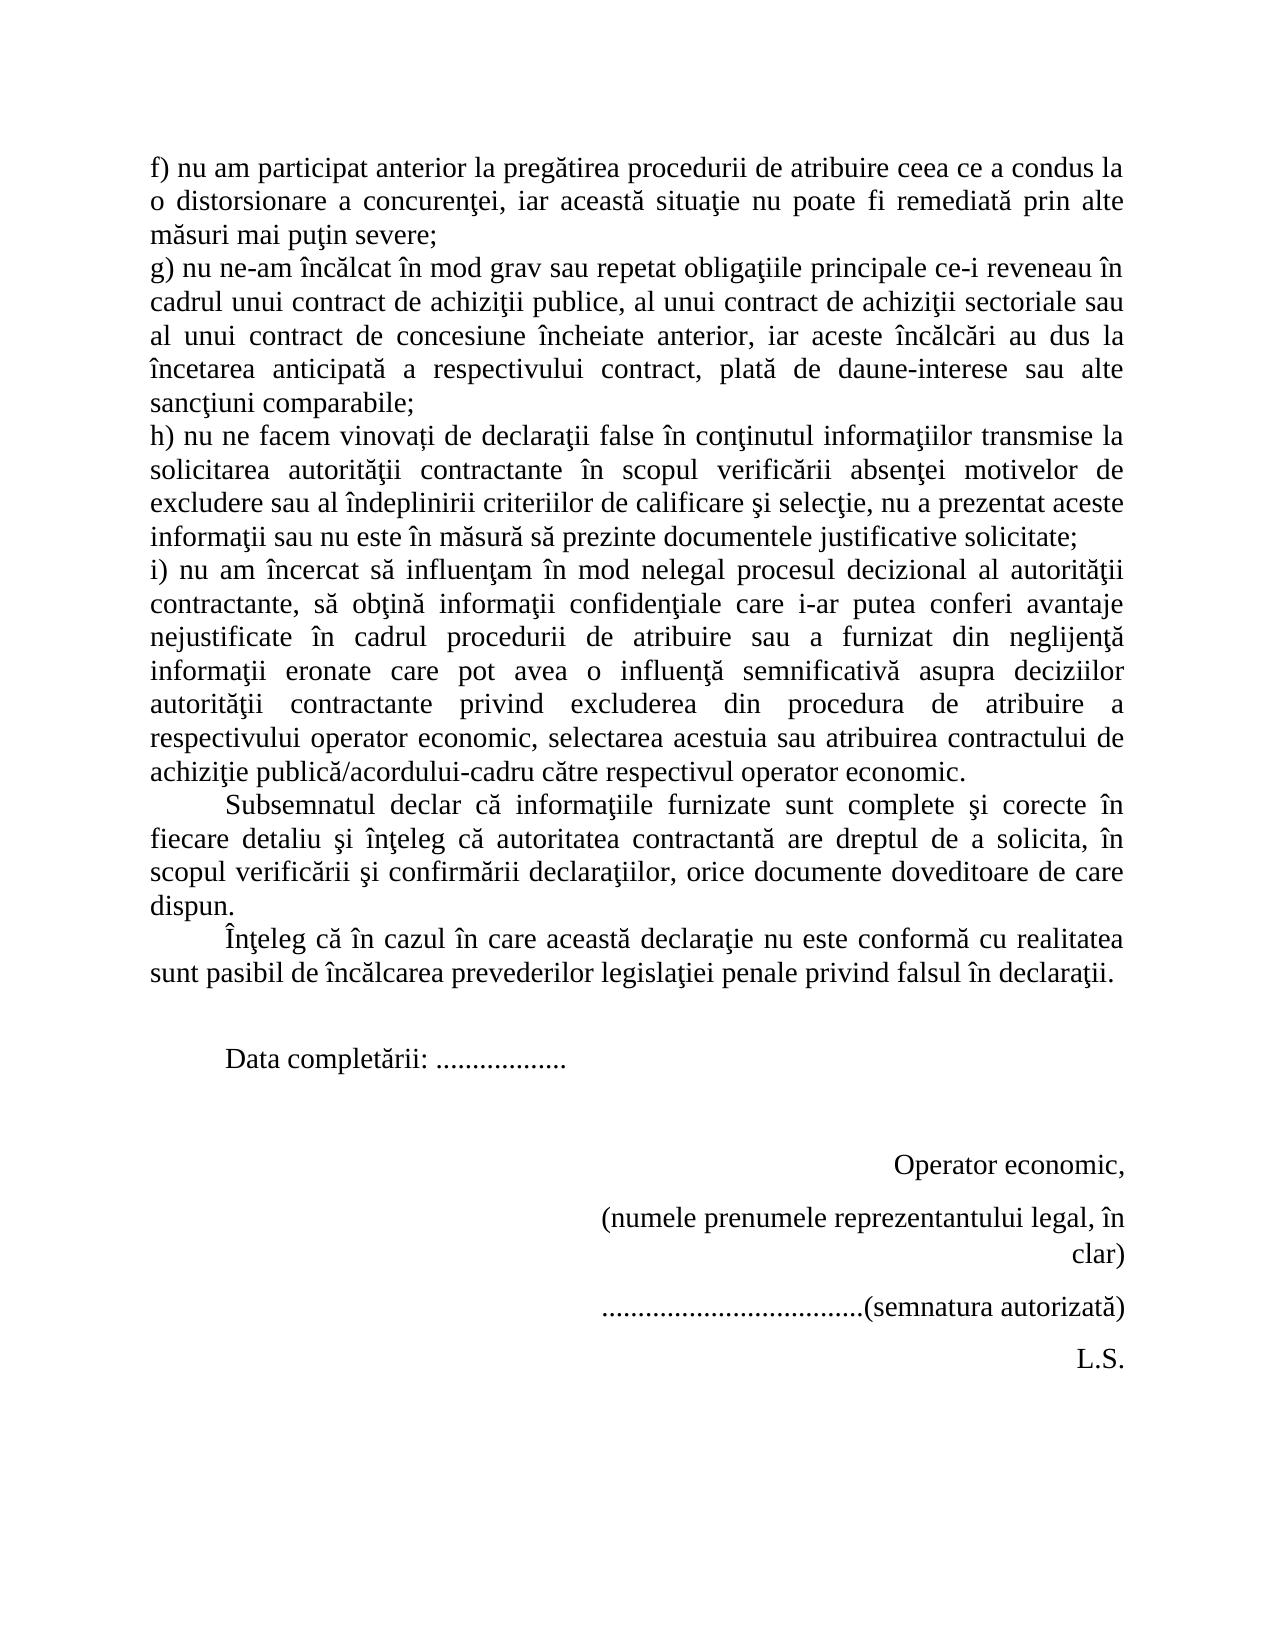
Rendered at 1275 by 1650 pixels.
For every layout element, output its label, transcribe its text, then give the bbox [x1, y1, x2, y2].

text ....................................(semnatura autorizată) [600, 1289, 1125, 1322]
text Subsemnatul declar că informaţiile furnizate sunt complete şi corecte în fiecare detaliu şi înţeleg că autoritatea contractantă are dreptul de a solicita, în scopul verificării şi confirmării declaraţiilor, orice documente doveditoare de care dispun. [150, 787, 1125, 921]
text f) nu am participat anterior la pregătirea procedurii de atribuire ceea ce a condus la o distorsionare a concurenţei, iar această situaţie nu poate fi remediată prin alte măsuri mai puţin severe; [150, 150, 1125, 251]
text L.S. [619, 1342, 1125, 1375]
text Înţeleg că în cazul în care această declaraţie nu este conformă cu realitatea sunt pasibil de încălcarea prevederilor legislaţiei penale privind falsul în declaraţii. [150, 921, 1125, 988]
text g) nu ne-am încălcat în mod grav sau repetat obligaţiile principale ce-i reveneau în cadrul unui contract de achiziţii publice, al unui contract de achiziţii sectoriale sau al unui contract de concesiune încheiate anterior, iar aceste încălcări au dus la încetarea anticipată a respectivului contract, plată de daune-interese sau alte sancţiuni comparabile; [150, 251, 1125, 418]
text (numele prenumele reprezentantului legal, în clar) [525, 1200, 1125, 1269]
text Operator economic, [600, 1147, 1125, 1181]
text i) nu am încercat să influenţam în mod nelegal procesul decizional al autorităţii contractante, să obţină informaţii confidenţiale care i-ar putea conferi avantaje nejustificate în cadrul procedurii de atribuire sau a furnizat din neglijenţă informaţii eronate care pot avea o influenţă semnificativă asupra deciziilor autorităţii contractante privind excluderea din procedura de atribuire a respectivului operator economic, selectarea acestuia sau atribuirea contractului de achiziţie publică/acordului-cadru către respectivul operator economic. [150, 552, 1125, 787]
text Data completării: .................. [150, 1041, 1125, 1075]
text h) nu ne facem vinovați de declaraţii false în conţinutul informaţiilor transmise la solicitarea autorităţii contractante în scopul verificării absenţei motivelor de excludere sau al îndeplinirii criteriilor de calificare şi selecţie, nu a prezentat aceste informaţii sau nu este în măsură să prezinte documentele justificative solicitate; [150, 418, 1125, 552]
